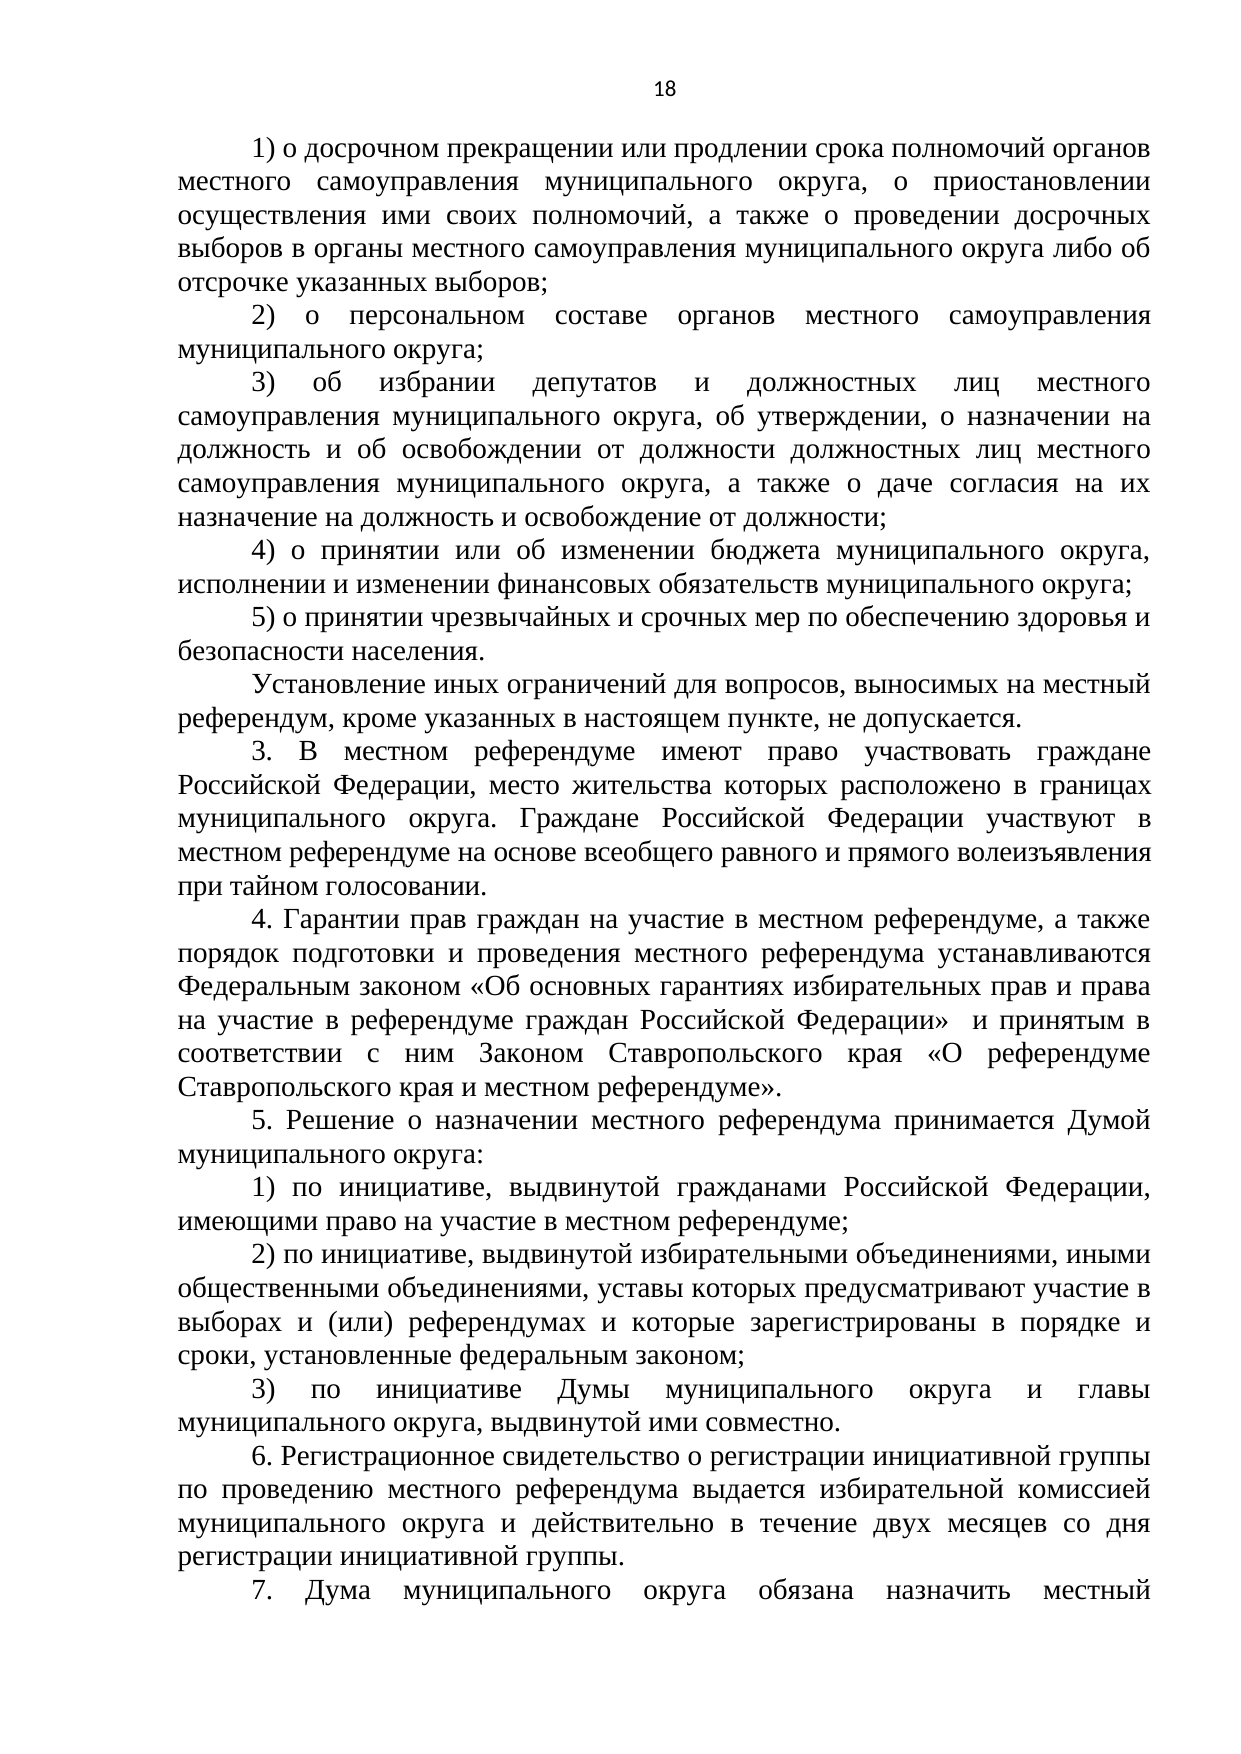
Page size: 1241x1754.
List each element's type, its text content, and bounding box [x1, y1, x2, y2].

text 5) о принятии чрезвычайных и срочных мер по обеспечению здоровья и безопасности населения. [177, 599, 1152, 666]
text 1) по инициативе, выдвинутой гражданами Российской Федерации, имеющими право на участие в местном референдуме; [177, 1169, 1152, 1237]
text 4) о принятии или об изменении бюджета муниципального округа, исполнении и изменении финансовых обязательств муниципального округа; [177, 532, 1152, 599]
text Установление иных ограничений для вопросов, выносимых на местный референдум, кроме указанных в настоящем пункте, не допускается. [177, 666, 1152, 733]
text 3. В местном референдуме имеют право участвовать граждане Российской Федерации, место жительства которых расположено в границах муниципального округа. Граждане Российской Федерации участвуют в местном референдуме на основе всеобщего равного и прямого волеизъявления при тайном голосовании. [177, 733, 1152, 901]
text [177, 1572, 1152, 1606]
text 5. Решение о назначении местного референдума принимается Думой муниципального округа: [177, 1102, 1152, 1169]
text 4. Гарантии прав граждан на участие в местном референдуме, а также порядок подготовки и проведения местного референдума устанавливаются Федеральным законом «Об основных гарантиях избирательных прав и права на участие в референдуме граждан Российской Федерации» и принятым в соответствии с ним Законом Ставропольского края «О референдуме Ставропольского края и местном референдуме». [177, 901, 1152, 1102]
text 1) о досрочном прекращении или продлении срока полномочий органов местного самоуправления муниципального округа, о приостановлении осуществления ими своих полномочий, а также о проведении досрочных выборов в органы местного самоуправления муниципального округа либо об отсрочке указанных выборов; [177, 130, 1152, 297]
text 3) по инициативе Думы муниципального округа и главы муниципального округа, выдвинутой ими совместно. [177, 1371, 1152, 1438]
text 6. Регистрационное свидетельство о регистрации инициативной группы по проведению местного референдума выдается избирательной комиссией муниципального округа и действительно в течение двух месяцев со дня регистрации инициативной группы. [177, 1438, 1152, 1572]
text 3) об избрании депутатов и должностных лиц местного самоуправления муниципального округа, об утверждении, о назначении на должность и об освобождении от должности должностных лиц местного самоуправления муниципального округа, а также о даче согласия на их назначение на должность и освобождение от должности; [177, 364, 1152, 532]
text 2) о персональном составе органов местного самоуправления муниципального округа; [177, 297, 1152, 364]
text 2) по инициативе, выдвинутой избирательными объединениями, иными общественными объединениями, уставы которых предусматривают участие в выборах и (или) референдумах и которые зарегистрированы в порядке и сроки, установленные федеральным законом; [177, 1237, 1152, 1371]
